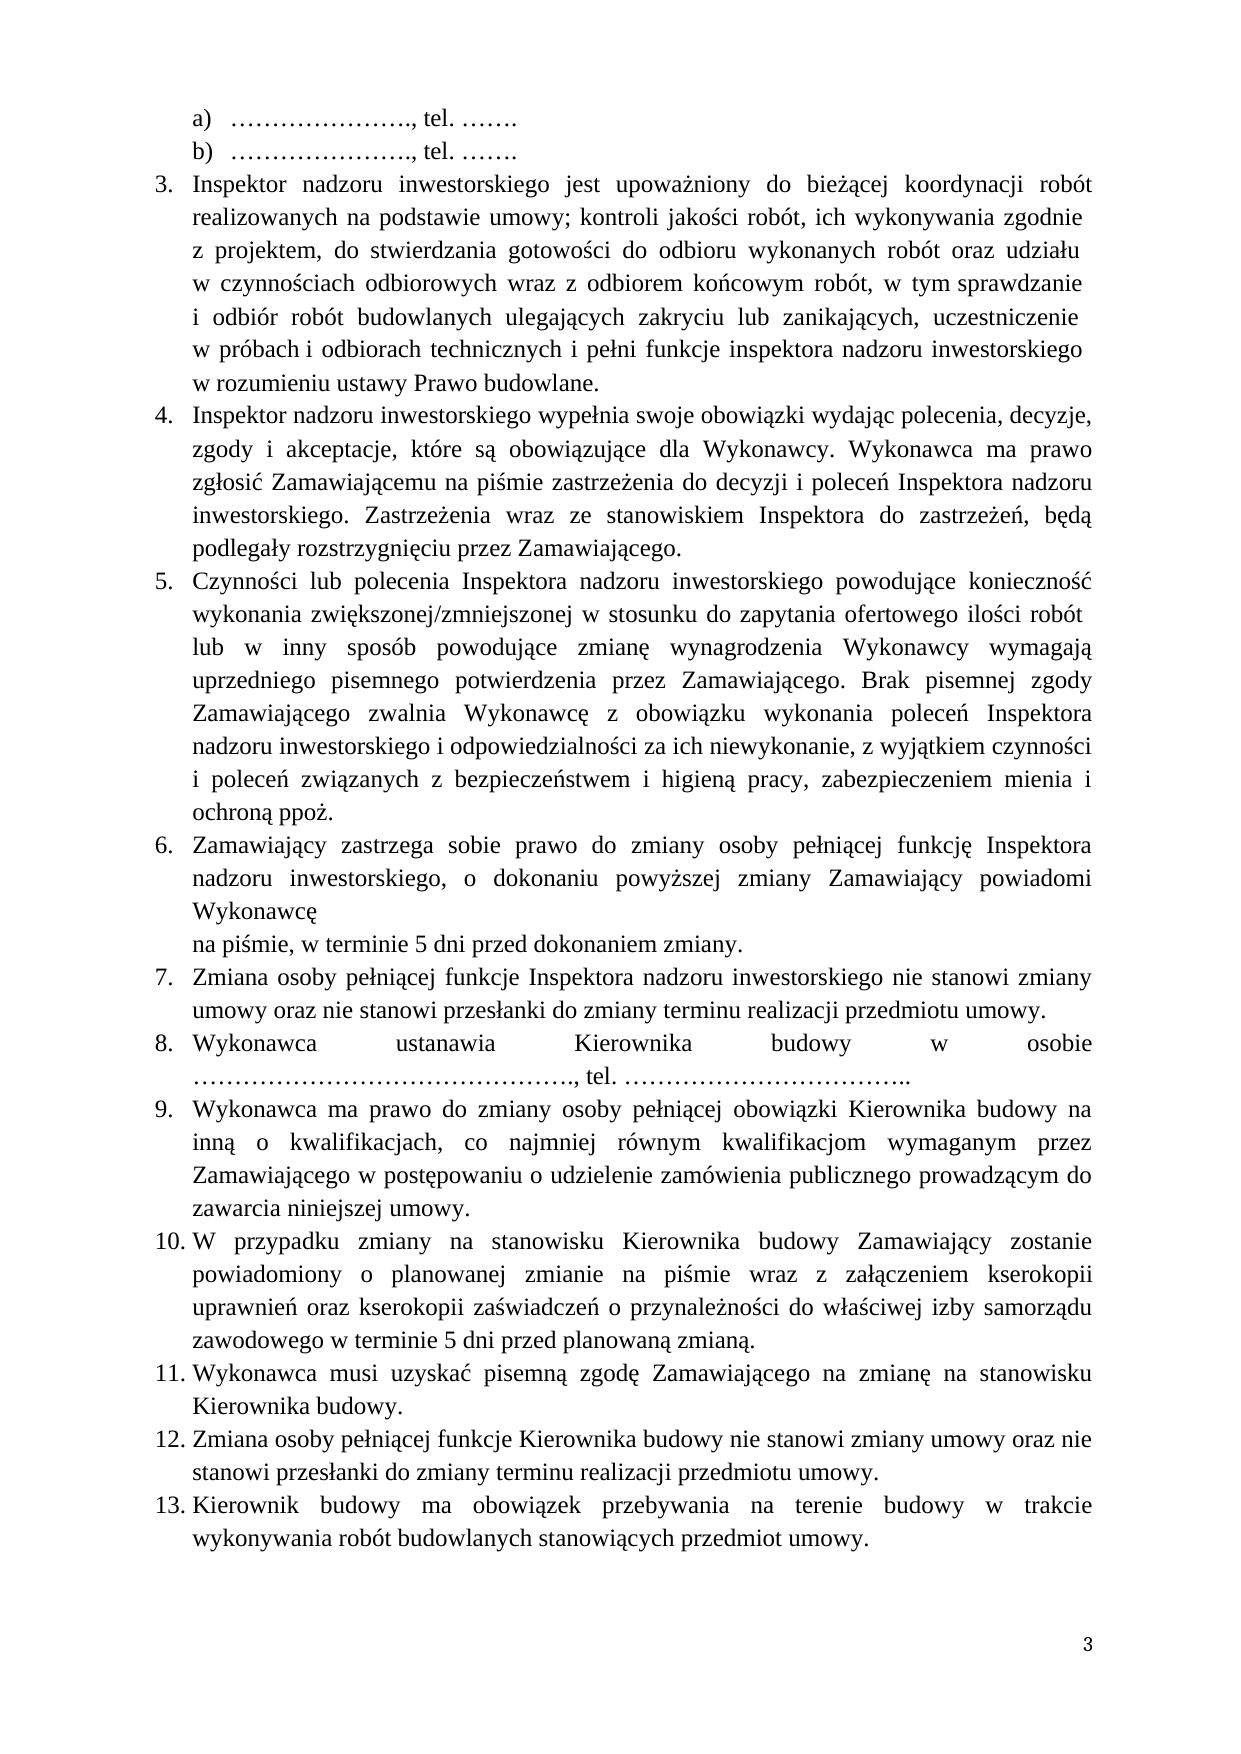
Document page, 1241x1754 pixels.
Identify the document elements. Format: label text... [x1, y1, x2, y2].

list …………………., tel. ……. [192, 103, 1093, 132]
list Inspektor nadzoru inwestorskiego wypełnia swoje obowiązki wydając polecenia, decyzje, zgody i akceptacje, które są obowiązujące dla Wykonawcy. Wykonawca ma prawo zgłosić Zamawiającemu na piśmie zastrzeżenia do decyzji i poleceń Inspektora nadzoru inwestorskiego. Zastrzeżenia wraz ze stanowiskiem Inspektora do zastrzeżeń, będą podlegały rozstrzygnięciu przez Zamawiającego. [154, 401, 1093, 561]
list Wykonawca ustanawia Kierownika budowy w osobie ………………………………………., tel. …………………………….. [154, 1028, 1093, 1090]
list Zmiana osoby pełniącej funkcje Inspektora nadzoru inwestorskiego nie stanowi zmiany umowy oraz nie stanowi przesłanki do zmiany terminu realizacji przedmiotu umowy. [154, 962, 1093, 1024]
list Zamawiający zastrzega sobie prawo do zmiany osoby pełniącej funkcję Inspektora nadzoru inwestorskiego, o dokonaniu powyższej zmiany Zamawiający powiadomi Wykonawcę na piśmie, w terminie 5 dni przed dokonaniem zmiany. [154, 830, 1093, 958]
list …………………., tel. ……. [192, 136, 1093, 165]
list Czynności lub polecenia Inspektora nadzoru inwestorskiego powodujące konieczność wykonania zwiększonej/zmniejszonej w stosunku do zapytania ofertowego ilości robót lub w inny sposób powodujące zmianę wynagrodzenia Wykonawcy wymagają uprzedniego pisemnego potwierdzenia przez Zamawiającego. Brak pisemnej zgody Zamawiającego zwalnia Wykonawcę z obowiązku wykonania poleceń Inspektora nadzoru inwestorskiego i odpowiedzialności za ich niewykonanie, z wyjątkiem czynności i poleceń związanych z bezpieczeństwem i higieną pracy, zabezpieczeniem mienia i ochroną ppoż. [154, 566, 1093, 826]
list Wykonawca ma prawo do zmiany osoby pełniącej obowiązki Kierownika budowy na inną o kwalifikacjach, co najmniej równym kwalifikacjom wymaganym przez Zamawiającego w postępowaniu o udzielenie zamówienia publicznego prowadzącym do zawarcia niniejszej umowy. [154, 1094, 1093, 1222]
list Kierownik budowy ma obowiązek przebywania na terenie budowy w trakcie wykonywania robót budowlanych stanowiących przedmiot umowy. [154, 1490, 1093, 1552]
list Inspektor nadzoru inwestorskiego jest upoważniony do bieżącej koordynacji robót realizowanych na podstawie umowy; kontroli jakości robót, ich wykonywania zgodnie z projektem, do stwierdzania gotowości do odbioru wykonanych robót oraz udziału w czynnościach odbiorowych wraz z odbiorem końcowym robót, w tym sprawdzanie i odbiór robót budowlanych ulegających zakryciu lub zanikających, uczestniczenie w próbach i odbiorach technicznych i pełni funkcje inspektora nadzoru inwestorskiego w rozumieniu ustawy Prawo budowlane. [154, 169, 1093, 396]
list Wykonawca musi uzyskać pisemną zgodę Zamawiającego na zmianę na stanowisku Kierownika budowy. [154, 1358, 1093, 1420]
list Zmiana osoby pełniącej funkcje Kierownika budowy nie stanowi zmiany umowy oraz nie stanowi przesłanki do zmiany terminu realizacji przedmiotu umowy. [154, 1424, 1093, 1486]
list W przypadku zmiany na stanowisku Kierownika budowy Zamawiający zostanie powiadomiony o planowanej zmianie na piśmie wraz z załączeniem kserokopii uprawnień oraz kserokopii zaświadczeń o przynależności do właściwej izby samorządu zawodowego w terminie 5 dni przed planowaną zmianą. [154, 1226, 1093, 1354]
